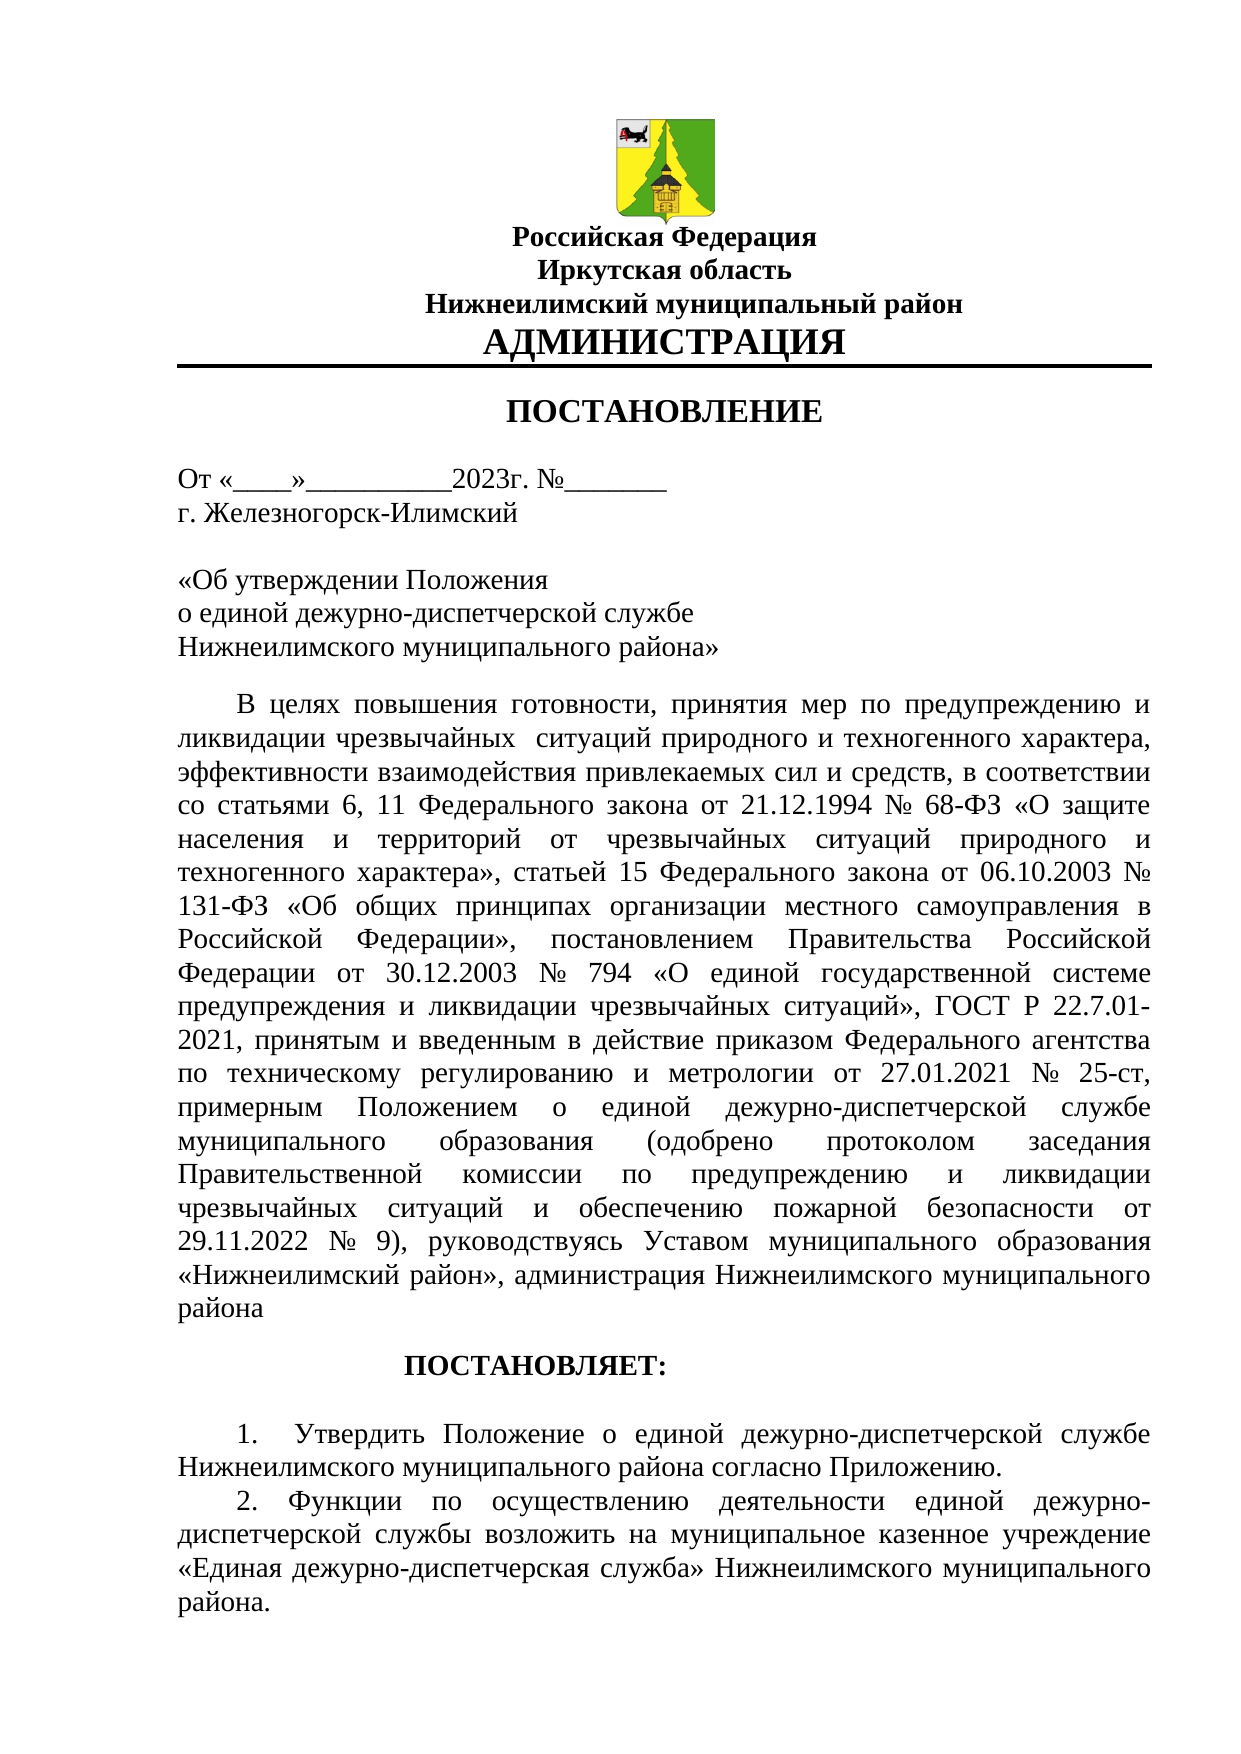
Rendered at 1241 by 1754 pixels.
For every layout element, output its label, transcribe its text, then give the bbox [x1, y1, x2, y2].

picture [616, 119, 715, 225]
text Российская Федерация [177, 219, 1152, 252]
text о единой дежурно-диспетчерской службе [177, 595, 1144, 629]
text ПОСТАНОВЛЯЕТ: [177, 1348, 1122, 1382]
text От «____»__________2023г. №_______ [177, 461, 1152, 495]
text Иркутская область [177, 252, 1152, 286]
text 2. Функции по осуществлению деятельности единой дежурно-диспетчерской службы возложить на муниципальное казенное учреждение «Единая дежурно-диспетчерская служба» Нижнеилимского муниципального района. [177, 1483, 1152, 1617]
text ПОСТАНОВЛЕНИЕ [177, 392, 1152, 430]
text В целях повышения готовности, принятия мер по предупреждению и ликвидации чрезвычайных ситуаций природного и техногенного характера, эффективности взаимодействия привлекаемых сил и средств, в соответствии со статьями 6, 11 Федерального закона от 21.12.1994 № 68-ФЗ «О защите населения и территорий от чрезвычайных ситуаций природного и техногенного характера», статьей 15 Федерального закона от 06.10.2003 № 131-ФЗ «Об общих принципах организации местного самоуправления в Российской Федерации», постановлением Правительства Российской Федерации от 30.12.2003 № 794 «О единой государственной системе предупреждения и ликвидации чрезвычайных ситуаций», ГОСТ Р 22.7.01- 2021, принятым и введенным в действие приказом Федерального агентства по техническому регулированию и метрологии от 27.01.2021 № 25-ст, примерным Положением о единой дежурно-диспетчерской службе муниципального образования (одобрено протоколом заседания Правительственной комиссии по предупреждению и ликвидации чрезвычайных ситуаций и обеспечению пожарной безопасности от 29.11.2022 № 9), руководствуясь Уставом муниципального образования «Нижнеилимский район», администрация Нижнеилимского муниципального района [177, 687, 1152, 1324]
text Нижнеилимский муниципальный район [177, 286, 1152, 319]
text 1. Утвердить Положение о единой дежурно-диспетчерской службе Нижнеилимского муниципального района согласно Приложению. [177, 1416, 1152, 1483]
text «Об утверждении Положения [177, 562, 1144, 595]
text АДМИНИСТРАЦИЯ [177, 319, 1152, 364]
text г. Железногорск-Илимский [177, 495, 1152, 528]
text Нижнеилимского муниципального района» [177, 629, 1144, 662]
